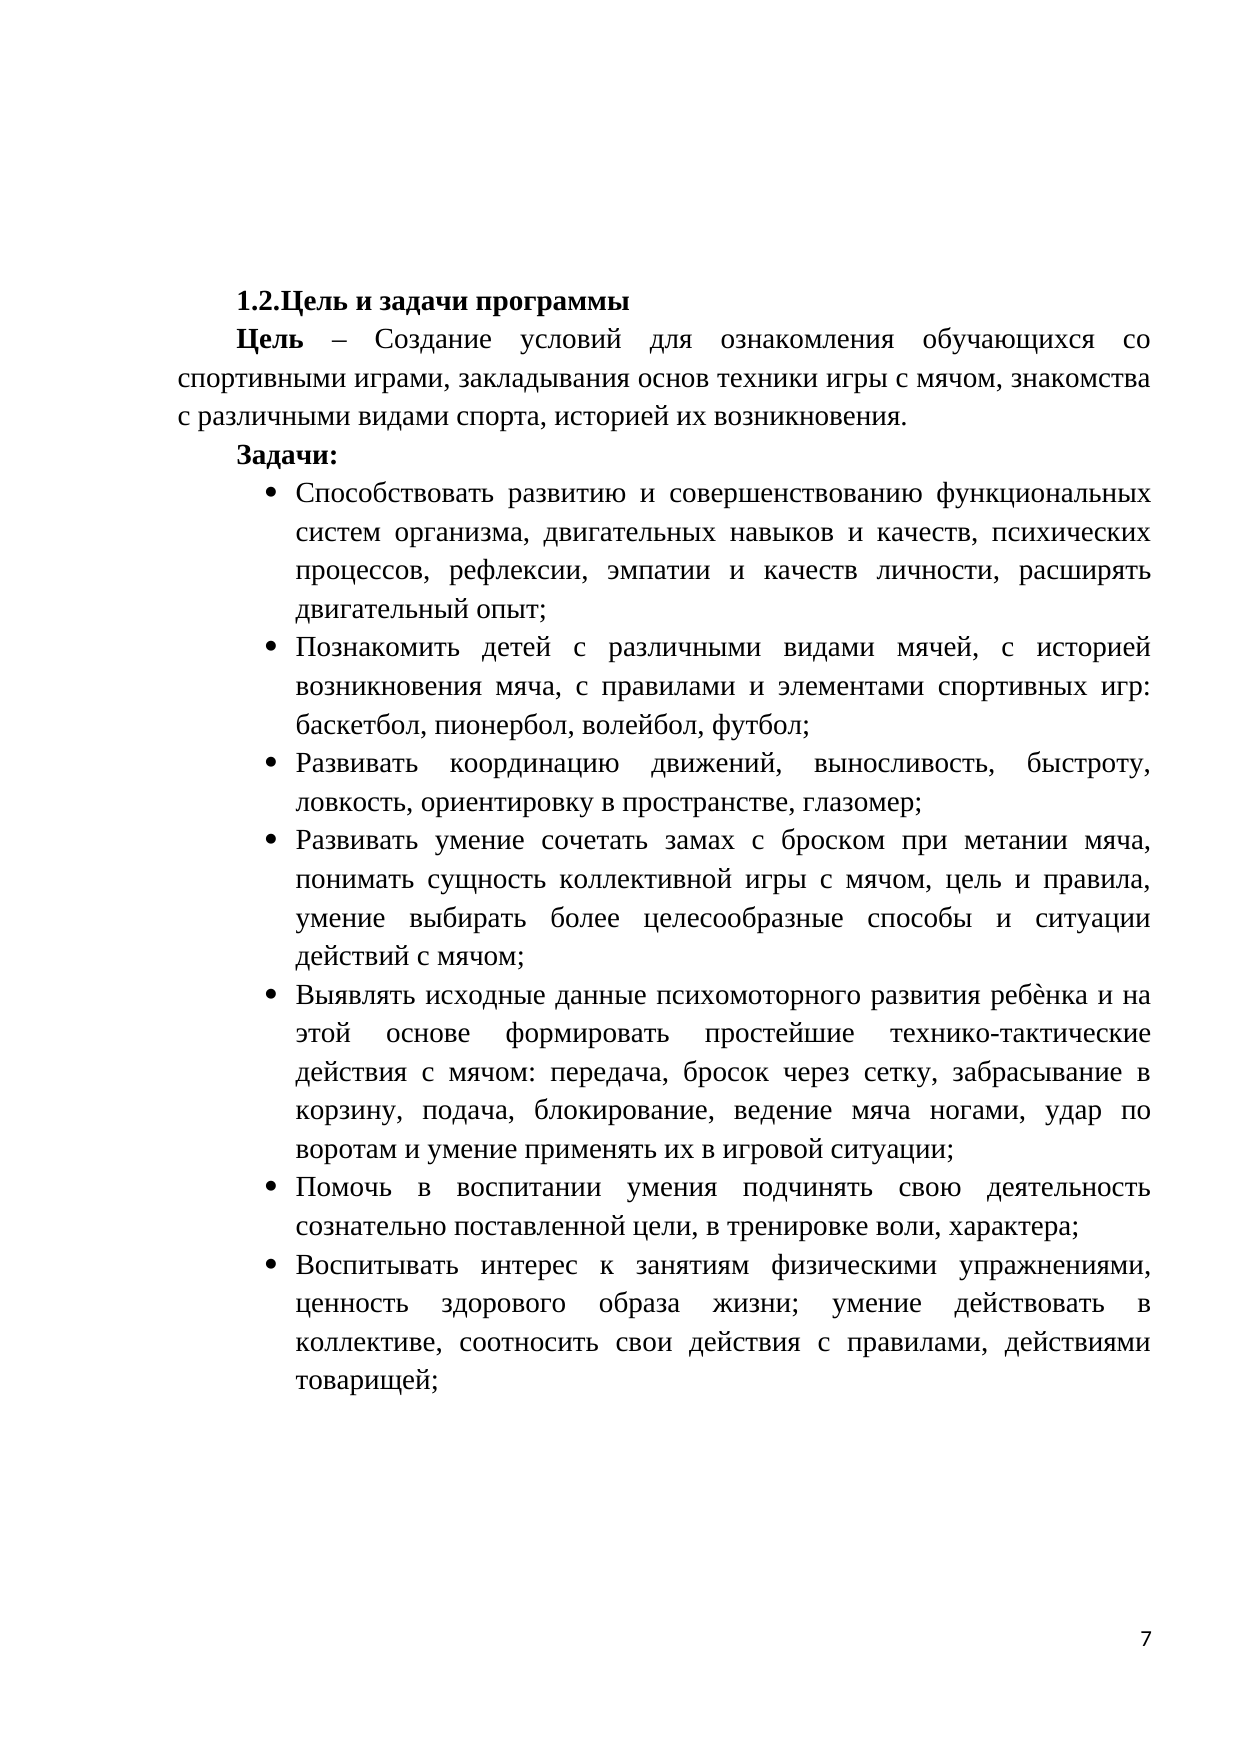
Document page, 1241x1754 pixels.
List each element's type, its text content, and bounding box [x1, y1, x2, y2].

list Способствовать развитию и совершенствованию функциональных систем организма, двигательных навыков и качеств, психических процессов, рефлексии, эмпатии и качеств личности, расширять двигательный опыт; [266, 475, 1152, 624]
text Цель – Создание условий для ознакомления обучающихся со спортивными играми, закладывания основ техники игры с мячом, знакомства с различными видами спорта, историей их возникновения. [177, 321, 1152, 432]
text Задачи: [177, 437, 1152, 470]
list Помочь в воспитании умения подчинять свою деятельность сознательно поставленной цели, в тренировке воли, характера; [266, 1169, 1152, 1242]
list Цель и задачи программы [236, 283, 1152, 316]
list Развивать умение сочетать замах с броском при метании мяча, понимать сущность коллективной игры с мячом, цель и правила, умение выбирать более целесообразные способы и ситуации действий с мячом; [266, 822, 1152, 972]
list Познакомить детей с различными видами мячей, с историей возникновения мяча, с правилами и элементами спортивных игр: баскетбол, пионербол, волейбол, футбол; [266, 629, 1152, 740]
list Выявлять исходные данные психомоторного развития ребѐнка и на этой основе формировать простейшие технико-тактические действия с мячом: передача, бросок через сетку, забрасывание в корзину, подача, блокирование, ведение мяча ногами, удар по воротам и умение применять их в игровой ситуации; [266, 977, 1152, 1164]
list Воспитывать интерес к занятиям физическими упражнениями, ценность здорового образа жизни; умение действовать в коллективе, соотносить свои действия с правилами, действиями товарищей; [266, 1247, 1152, 1396]
list Развивать координацию движений, выносливость, быстроту, ловкость, ориентировку в пространстве, глазомер; [266, 745, 1152, 817]
